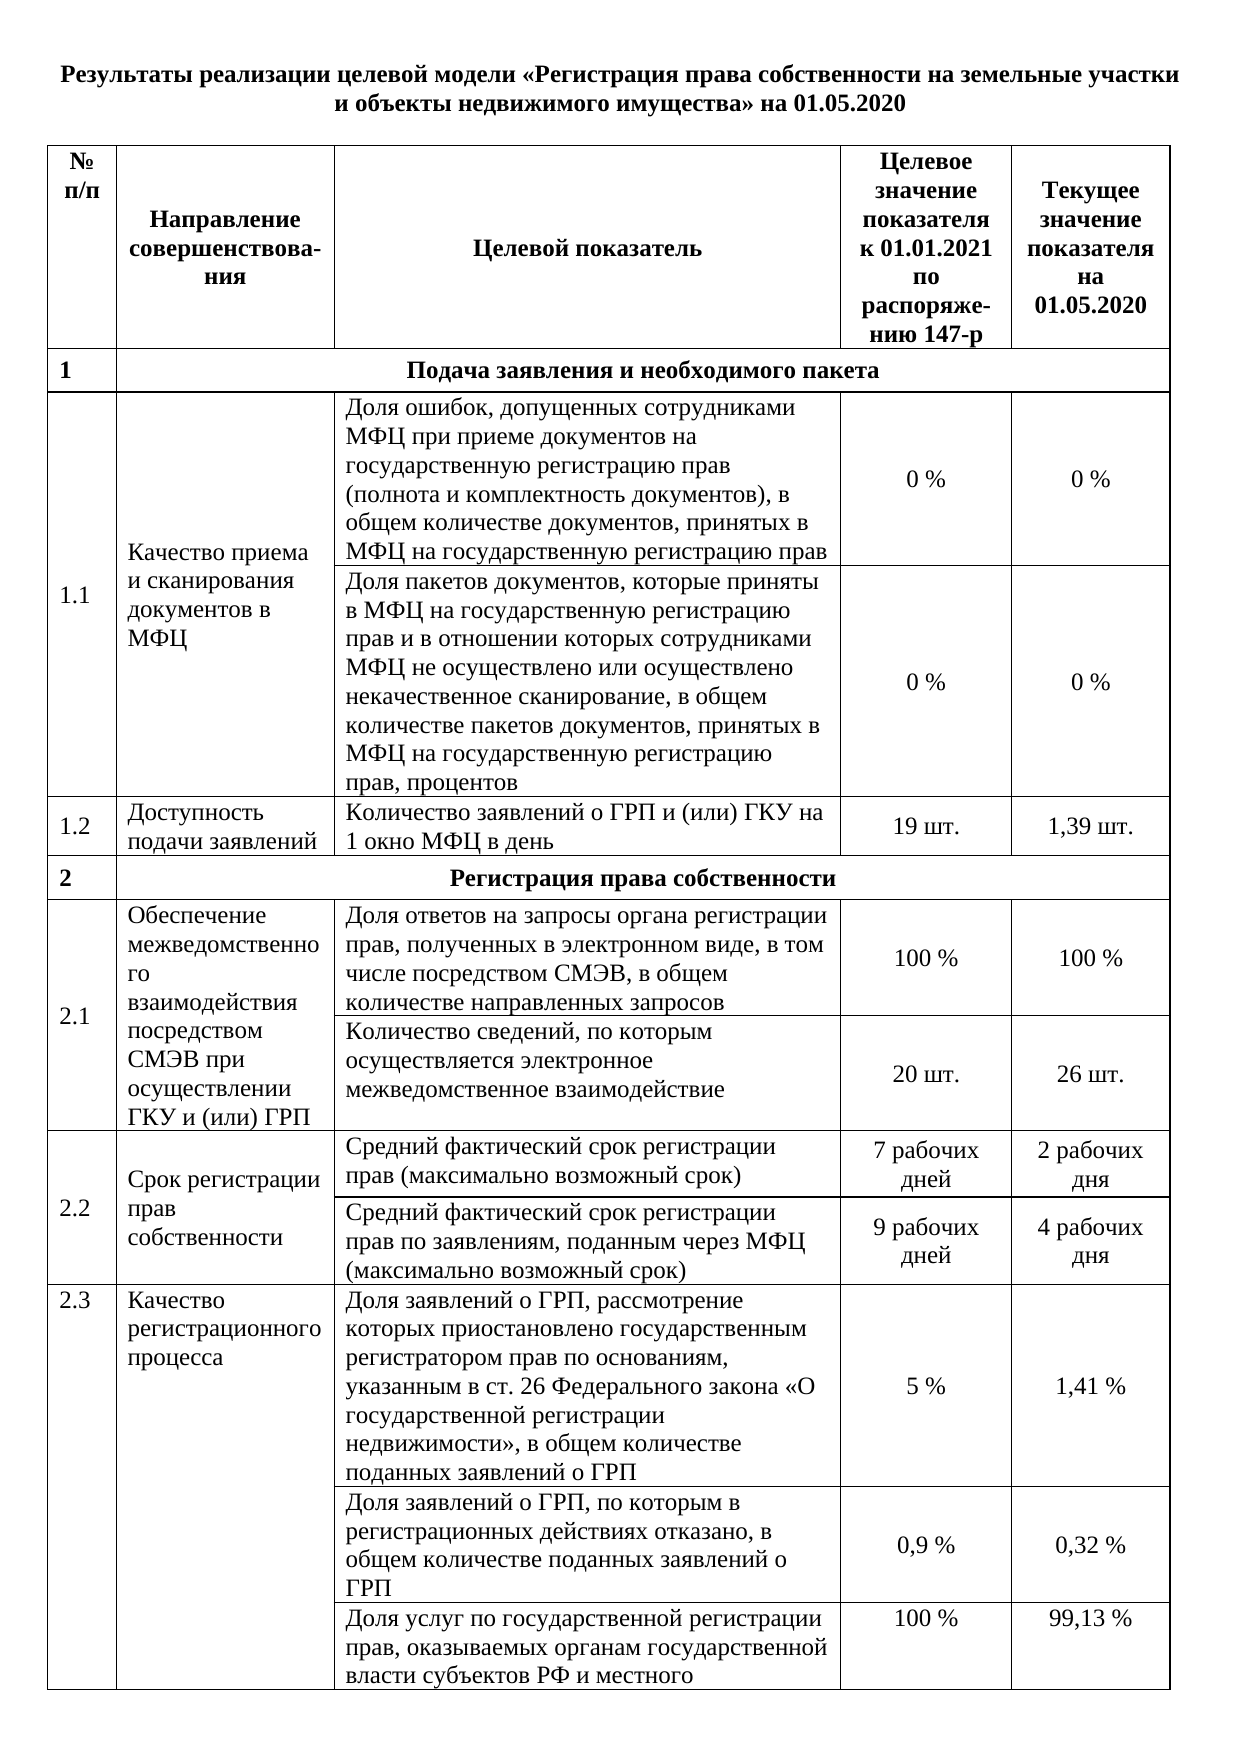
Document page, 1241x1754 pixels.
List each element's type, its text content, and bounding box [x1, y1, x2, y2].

table_cell Доля ответов на запросы органа регистрации прав, полученных в электронном виде, в том числе посредством СМЭВ, в общем количестве направленных запросов [335, 900, 840, 1015]
table_header Текущее значение показателя на 01.05.2020 [1012, 146, 1169, 348]
table_header Целевой показатель [335, 146, 840, 348]
table_cell 0 % [841, 566, 1011, 796]
table_cell Подача заявления и необходимого пакета [117, 349, 1169, 391]
table_cell 19 шт. [841, 797, 1011, 854]
table_cell 2.1 [48, 900, 116, 1130]
table_cell Средний фактический срок регистрации прав (максимально возможный срок) [335, 1131, 840, 1196]
table_cell 1.1 [48, 393, 116, 796]
table_cell Количество заявлений о ГРП и (или) ГКУ на 1 окно МФЦ в день [335, 797, 840, 854]
table_cell Качество приема и сканирования документов в МФЦ [117, 393, 334, 796]
table_cell Средний фактический срок регистрации прав по заявлениям, поданным через МФЦ (максимально возможный срок) [335, 1198, 840, 1284]
table_cell Срок регистрации прав собственности [117, 1131, 334, 1284]
table_cell 9 рабочих дней [841, 1198, 1011, 1284]
table_cell 100 % [841, 1603, 1011, 1689]
table_header № п/п [48, 146, 116, 348]
table_cell 0,9 % [841, 1487, 1011, 1602]
table_cell 4 рабочих дня [1012, 1198, 1169, 1284]
table_cell 99,13 % [1012, 1603, 1169, 1689]
table_cell Обеспечение межведомственного взаимодействия посредством СМЭВ при осуществлении ГКУ и (или) ГРП [117, 900, 334, 1130]
table_cell Качество регистрационного процесса [117, 1285, 334, 1689]
table_cell Доля пакетов документов, которые приняты в МФЦ на государственную регистрацию прав и в отношении которых сотрудниками МФЦ не осуществлено или осуществлено некачественное сканирование, в общем количестве пакетов документов, принятых в МФЦ на государственную регистрацию прав, процентов [335, 566, 840, 796]
table_cell 1,41 % [1012, 1285, 1169, 1486]
table_cell 0 % [841, 393, 1011, 565]
table_cell 0 % [1012, 393, 1169, 565]
table_cell 1.2 [48, 797, 116, 854]
table_cell 20 шт. [841, 1016, 1011, 1130]
table_cell Регистрация права собственности [117, 856, 1169, 899]
text Результаты реализации целевой модели «Регистрация права собственности на земельные участки и объекты недвижимого имущества» на 01.05.2020 [59, 59, 1181, 117]
table_cell 0,32 % [1012, 1487, 1169, 1602]
table_cell 7 рабочих дней [841, 1131, 1011, 1196]
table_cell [335, 1603, 840, 1689]
table_cell 100 % [841, 900, 1011, 1015]
table_cell 2.2 [48, 1131, 116, 1284]
table_cell Доля заявлений о ГРП, по которым в регистрационных действиях отказано, в общем количестве поданных заявлений о ГРП [335, 1487, 840, 1602]
table_cell Доступность подачи заявлений [117, 797, 334, 854]
table_cell 2.3 [48, 1285, 116, 1689]
table_header Целевое значение показателя к 01.01.2021 по распоряже-нию 147-р [841, 146, 1011, 348]
table_cell 1 [48, 349, 116, 391]
table_cell 100 % [1012, 900, 1169, 1015]
table_cell Доля ошибок, допущенных сотрудниками МФЦ при приеме документов на государственную регистрацию прав (полнота и комплектность документов), в общем количестве документов, принятых в МФЦ на государственную регистрацию прав [335, 393, 840, 565]
table_cell Доля заявлений о ГРП, рассмотрение которых приостановлено государственным регистратором прав по основаниям, указанным в ст. 26 Федерального закона «О государственной регистрации недвижимости», в общем количестве поданных заявлений о ГРП [335, 1285, 840, 1486]
table_cell 0 % [1012, 566, 1169, 796]
table_header Направление совершенствова-ния [117, 146, 334, 348]
table_cell 2 рабочих дня [1012, 1131, 1169, 1196]
table_cell Количество сведений, по которым осуществляется электронное межведомственное взаимодействие [335, 1016, 840, 1130]
table_cell 1,39 шт. [1012, 797, 1169, 854]
table_cell 2 [48, 856, 116, 899]
table_cell 26 шт. [1012, 1016, 1169, 1130]
table_cell 5 % [841, 1285, 1011, 1486]
